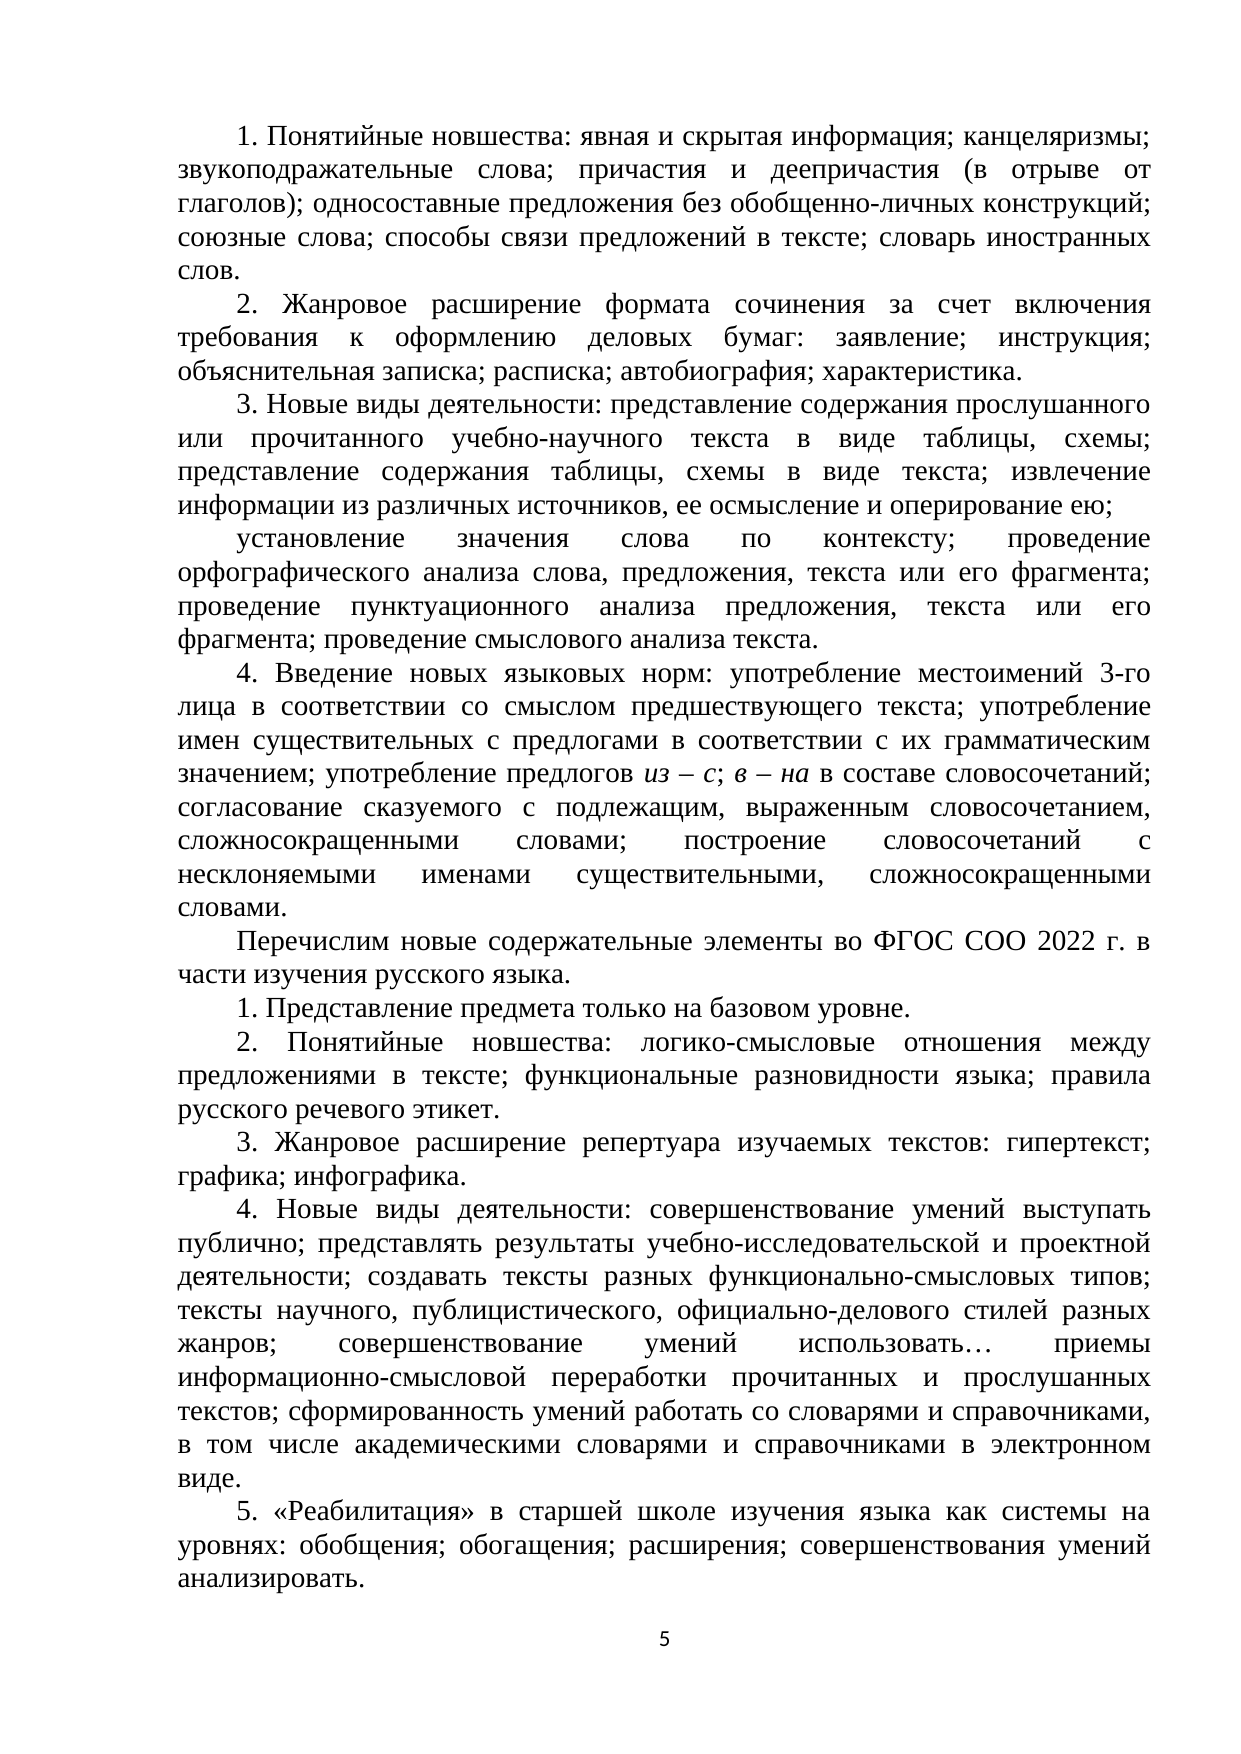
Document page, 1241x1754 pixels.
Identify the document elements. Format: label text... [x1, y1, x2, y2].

text 3. Новые виды деятельности: представление содержания прослушанного или прочитанного учебно-научного текста в виде таблицы, схемы; представление содержания таблицы, схемы в виде текста; извлечение информации из различных источников, ее осмысление и оперирование ею; [177, 386, 1152, 521]
text 3. Жанровое расширение репертуара изучаемых текстов: гипертекст; графика; инфографика. [177, 1124, 1152, 1191]
text 1. Понятийные новшества: явная и скрытая информация; канцеляризмы; звукоподражательные слова; причастия и деепричастия (в отрыве от глаголов); односоставные предложения без обобщенно-личных конструкций; союзные слова; способы связи предложений в тексте; словарь иностранных слов. [177, 118, 1152, 286]
text 2. Понятийные новшества: логико-смысловые отношения между предложениями в тексте; функциональные разновидности языка; правила русского речевого этикет. [177, 1024, 1152, 1124]
text Перечислим новые содержательные элементы во ФГОС СОО 2022 г. в части изучения русского языка. [177, 923, 1152, 990]
text установление значения слова по контексту; проведение орфографического анализа слова, предложения, текста или его фрагмента; проведение пунктуационного анализа предложения, текста или его фрагмента; проведение смыслового анализа текста. [177, 521, 1152, 655]
text 4. Новые виды деятельности: совершенствование умений выступать публично; представлять результаты учебно-исследовательской и проектной деятельности; создавать тексты разных функционально-смысловых типов; тексты научного, публицистического, официально-делового стилей разных жанров; совершенствование умений использовать… приемы информационно-смысловой переработки прочитанных и прослушанных текстов; сформированность умений работать со словарями и справочниками, в том числе академическими словарями и справочниками в электронном виде. [177, 1191, 1152, 1493]
text 2. Жанровое расширение формата сочинения за счет включения требования к оформлению деловых бумаг: заявление; инструкция; объяснительная записка; расписка; автобиография; характеристика. [177, 286, 1152, 386]
text 1. Представление предмета только на базовом уровне. [177, 990, 1152, 1024]
text 4. Введение новых языковых норм: употребление местоимений 3-го лица в соответствии со смыслом предшествующего текста; употребление имен существительных с предлогами в соответствии с их грамматическим значением; употребление предлогов из – с; в – на в составе словосочетаний; согласование сказуемого с подлежащим, выраженным словосочетанием, сложносокращенными словами; построение словосочетаний с несклоняемыми именами существительными, сложносокращенными словами. [177, 655, 1152, 923]
text 5. «Реабилитация» в старшей школе изучения языка как системы на уровнях: обобщения; обогащения; расширения; совершенствования умений анализировать. [177, 1493, 1152, 1594]
